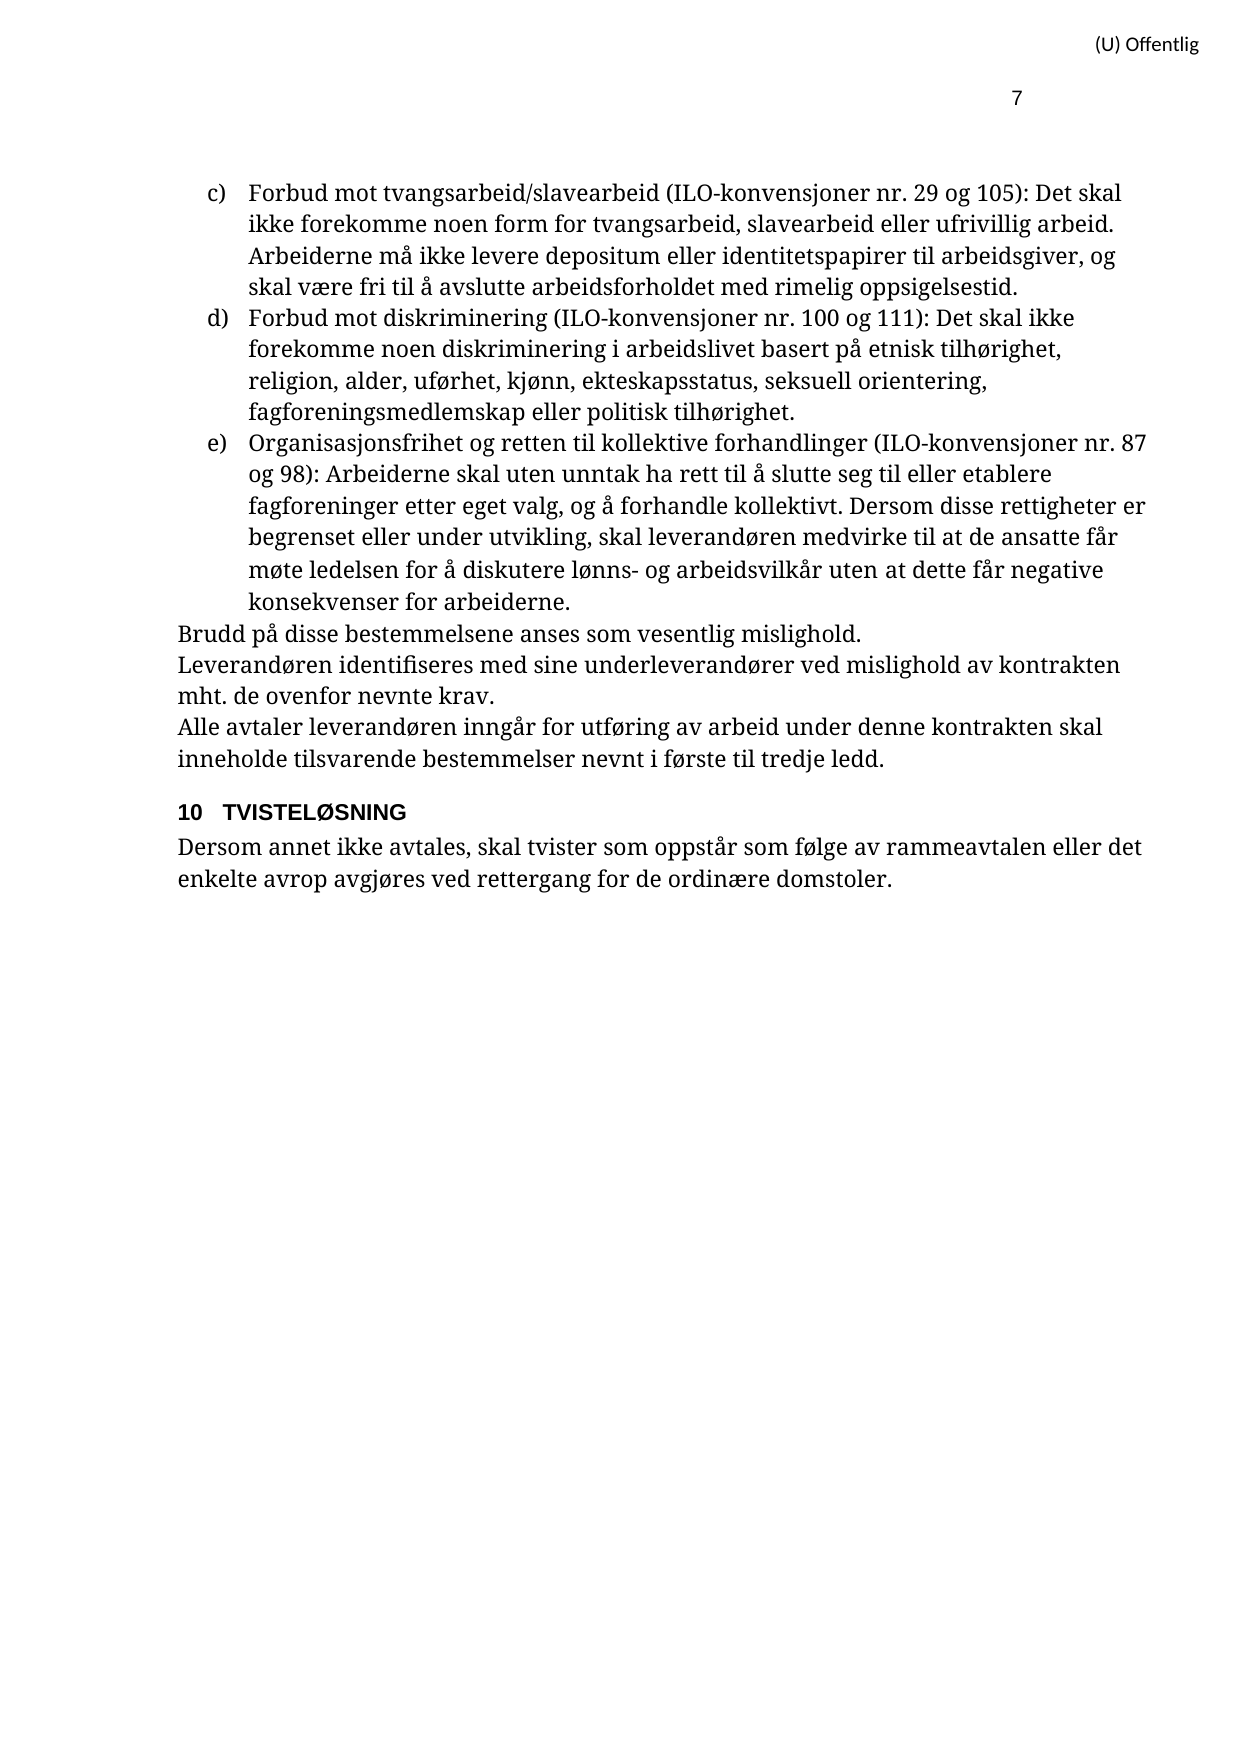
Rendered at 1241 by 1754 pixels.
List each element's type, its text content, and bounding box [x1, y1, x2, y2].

text Dersom annet ikke avtales, skal tvister som oppstår som følge av rammeavtalen eller det enkelte avrop avgjøres ved rettergang for de ordinære domstoler. [177, 831, 1152, 894]
subtitle TVISTELØSNING [177, 799, 1152, 825]
text Alle avtaler leverandøren inngår for utføring av arbeid under denne kontrakten skal inneholde tilsvarende bestemmelser nevnt i første til tredje ledd. [177, 711, 1152, 774]
text Brudd på disse bestemmelsene anses som vesentlig mislighold. [177, 617, 1152, 649]
list Forbud mot tvangsarbeid/slavearbeid (ILO-konvensjoner nr. 29 og 105): Det skal ikke forekomme noen form for tvangsarbeid, slavearbeid eller ufrivillig arbeid. Arbeiderne må ikke levere depositum eller identitetspapirer til arbeidsgiver, og skal være fri til å avslutte arbeidsforholdet med rimelig oppsigelsestid. [207, 177, 1152, 302]
text Leverandøren identifiseres med sine underleverandører ved mislighold av kontrakten mht. de ovenfor nevnte krav. [177, 649, 1152, 711]
list Forbud mot diskriminering (ILO-konvensjoner nr. 100 og 111): Det skal ikke forekomme noen diskriminering i arbeidslivet basert på etnisk tilhørighet, religion, alder, uførhet, kjønn, ekteskapsstatus, seksuell orientering, fagforeningsmedlemskap eller politisk tilhørighet. [207, 302, 1152, 427]
list Organisasjonsfrihet og retten til kollektive forhandlinger (ILO-konvensjoner nr. 87 og 98): Arbeiderne skal uten unntak ha rett til å slutte seg til eller etablere fagforeninger etter eget valg, og å forhandle kollektivt. Dersom disse rettigheter er begrenset eller under utvikling, skal leverandøren medvirke til at de ansatte får møte ledelsen for å diskutere lønns- og arbeidsvilkår uten at dette får negative konsekvenser for arbeiderne. [207, 427, 1152, 617]
